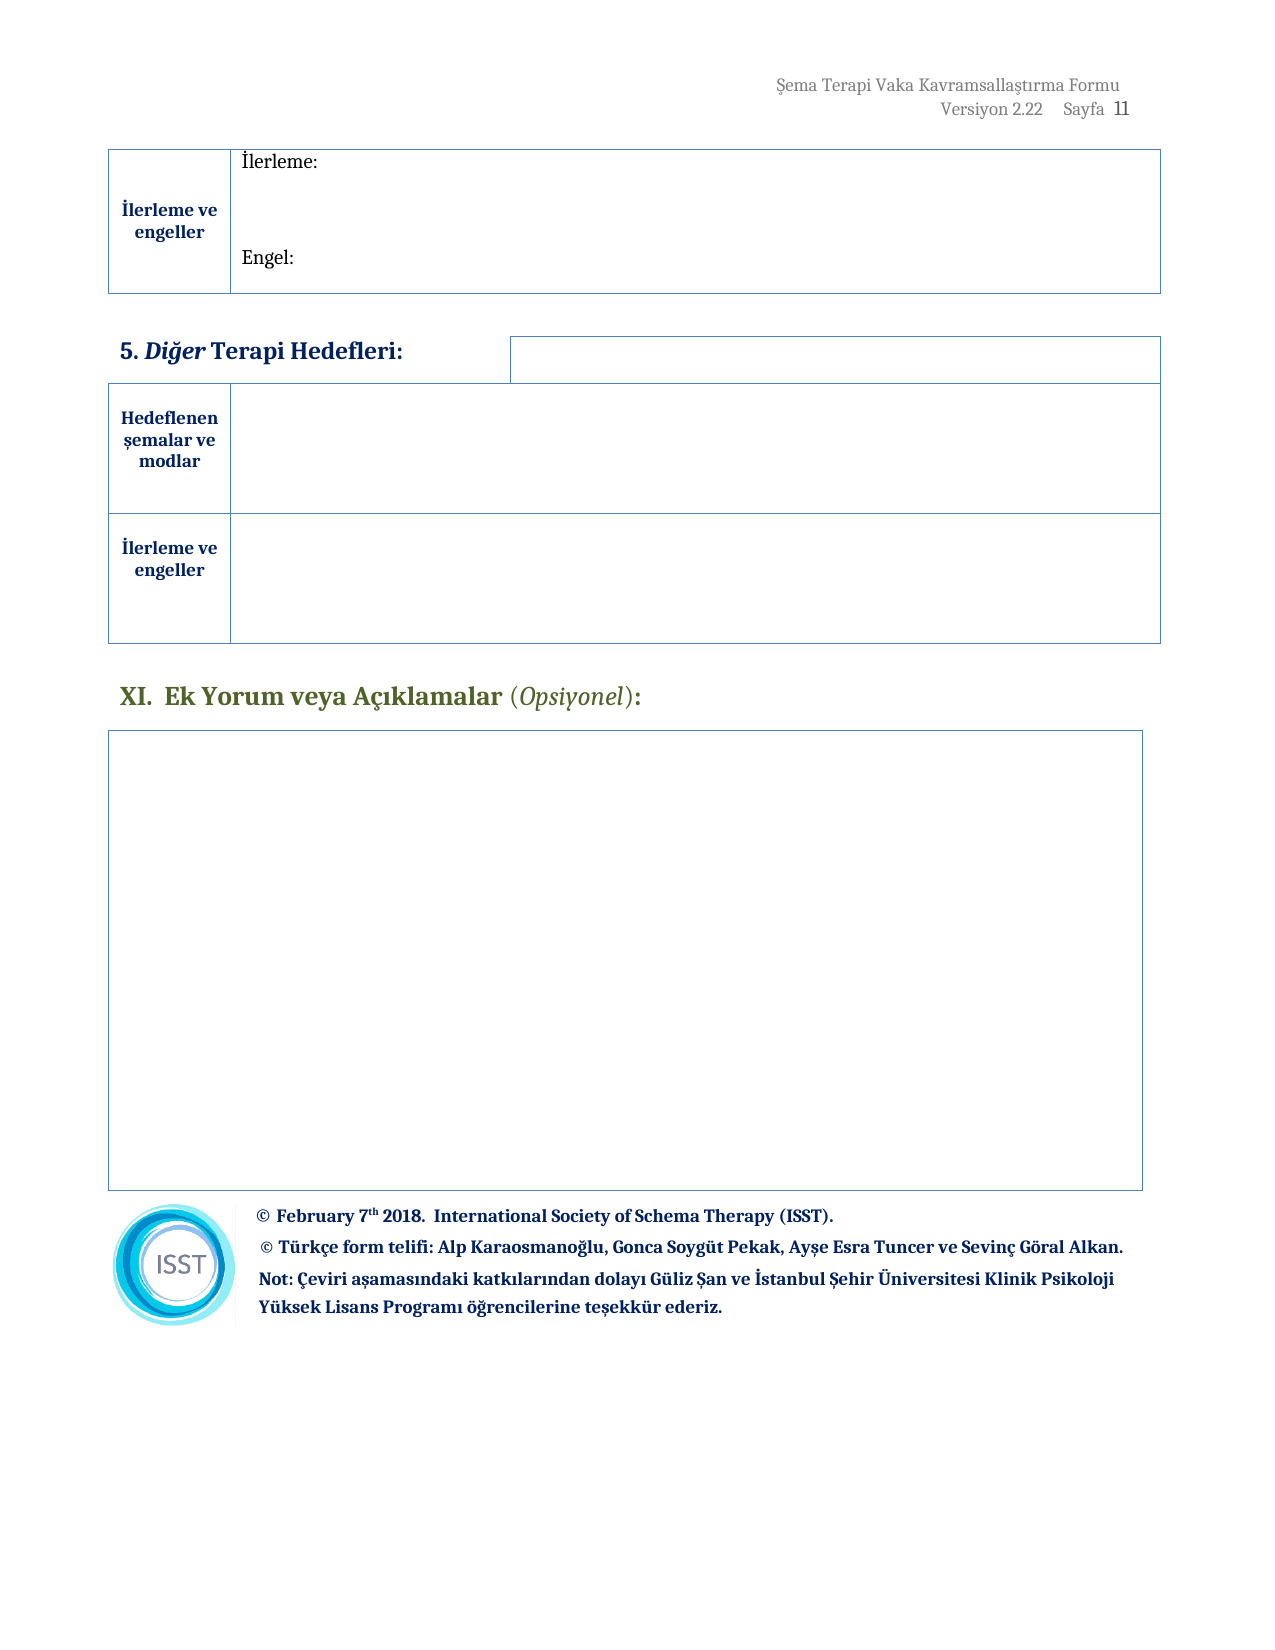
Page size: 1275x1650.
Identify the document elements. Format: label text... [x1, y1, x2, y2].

table_cell İlerleme: Engel: [231, 150, 1160, 293]
table_cell [231, 514, 1160, 643]
text © February 7th 2018. International Society of Schema Therapy (ISST). [236, 1204, 1155, 1227]
table_cell [231, 384, 1160, 513]
table_header 5. Diğer Terapi Hedefleri: [109, 336, 510, 383]
table_cell İlerleme ve engeller [109, 514, 230, 643]
table_header [109, 731, 1142, 1190]
text Not: Çeviri aşamasındaki katkılarından dolayı Güliz Şan ve İstanbul Şehir Üniversitesi Klinik Psikoloji Yüksek Lisans Programı öğrencilerine teşekkür ederiz. [236, 1263, 1155, 1319]
table_header [511, 337, 1160, 383]
text XI. Ek Yorum veya Açıklamalar (Opsiyonel): [120, 681, 1155, 712]
text © Türkçe form telifi: Alp Karaosmanoğlu, Gonca Soygüt Pekak, Ayşe Esra Tuncer ve Sevinç Göral Alkan. [236, 1231, 1155, 1259]
table_cell İlerleme ve engeller [109, 150, 230, 293]
table_cell Hedeflenen şemalar ve modlar [109, 384, 230, 513]
picture [111, 1203, 236, 1326]
